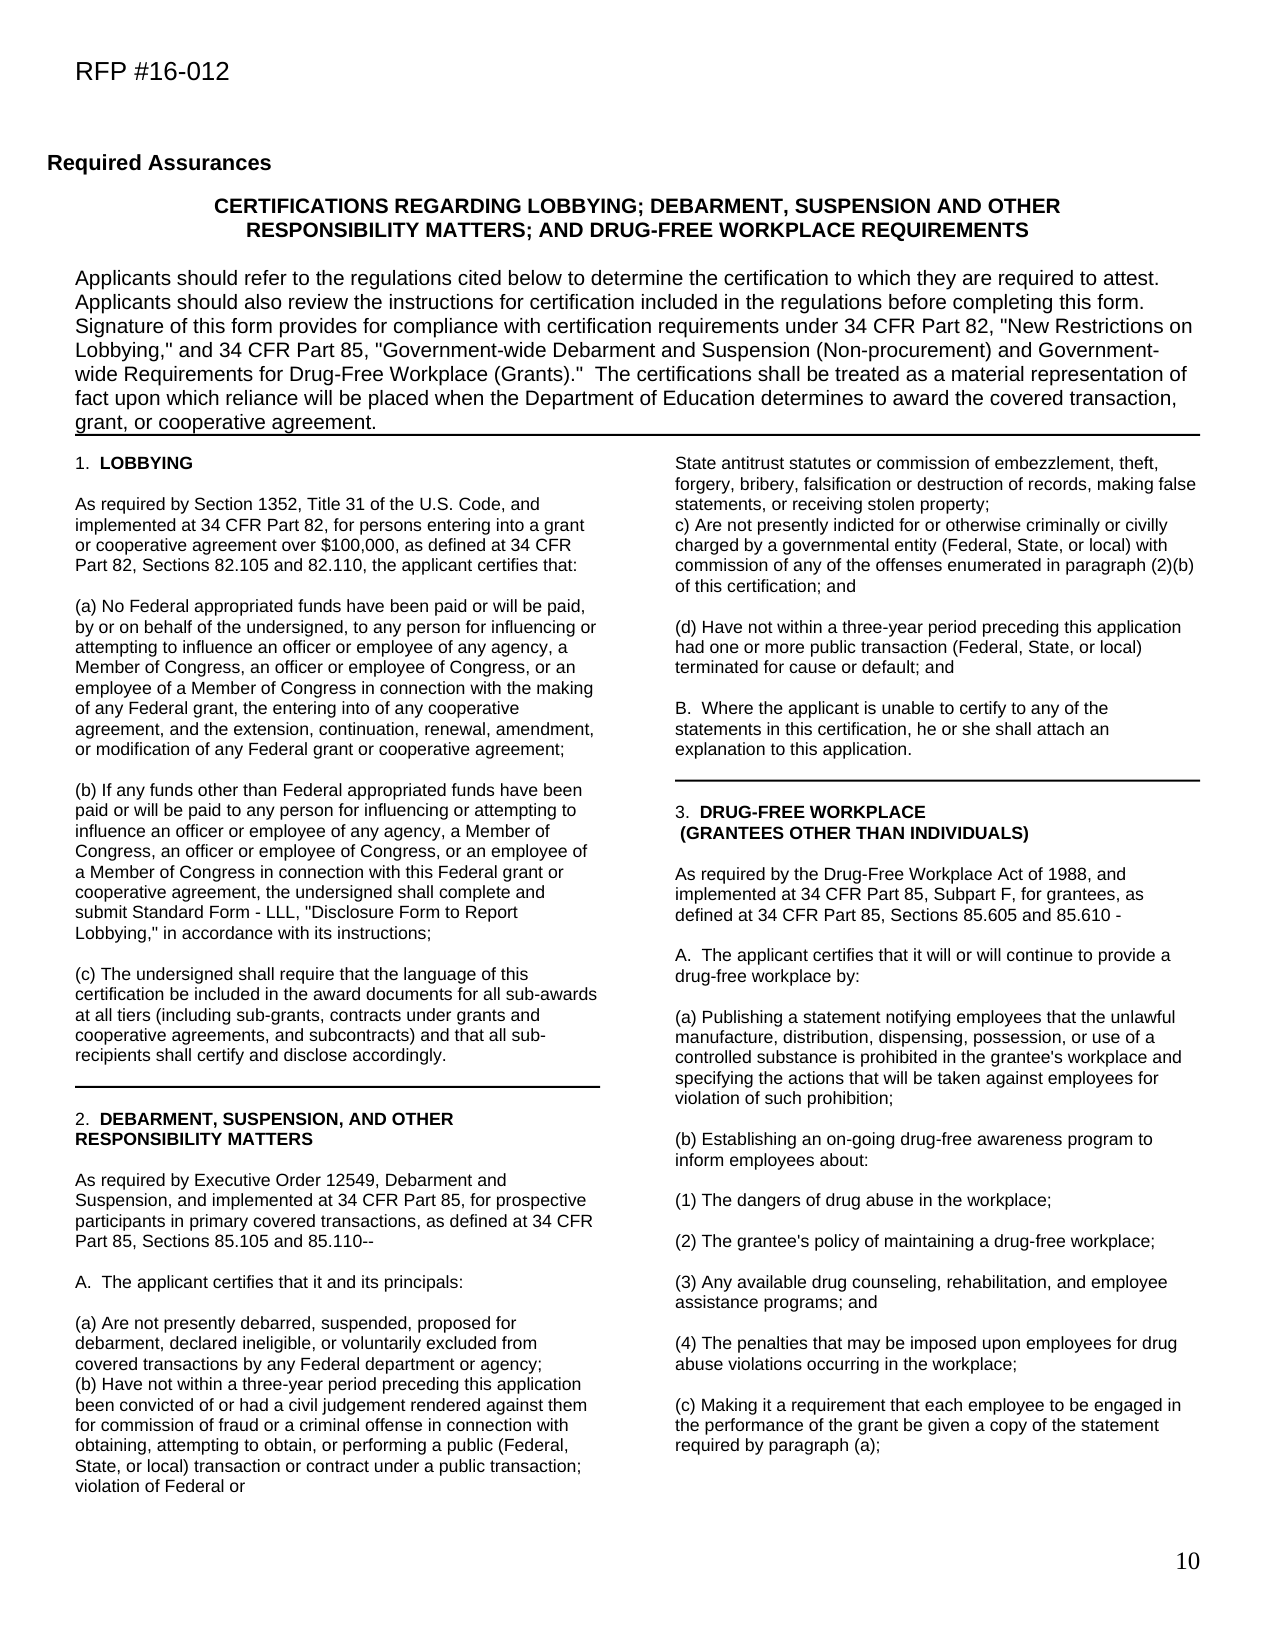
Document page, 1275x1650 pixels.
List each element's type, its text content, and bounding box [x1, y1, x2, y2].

text (c) Making it a requirement that each employee to be engaged in the performance of the grant be given a copy of the statement required by paragraph (a); [675, 1394, 1200, 1456]
text (GRANTEES OTHER THAN INDIVIDUALS) [675, 823, 1200, 843]
text (1) The dangers of drug abuse in the workplace; [675, 1190, 1200, 1211]
text (a) Are not presently debarred, suspended, proposed for debarment, declared ineligible, or voluntarily excluded from covered transactions by any Federal department or agency; [75, 1313, 600, 1374]
text (c) The undersigned shall require that the language of this certification be included in the award documents for all sub-awards at all tiers (including sub-grants, contracts under grants and cooperative agreements, and subcontracts) and that all sub-recipients shall certify and disclose accordingly. [75, 963, 600, 1066]
text (b) Have not within a three-year period preceding this application been convicted of or had a civil judgement rendered against them for commission of fraud or a criminal offense in connection with obtaining, attempting to obtain, or performing a public (Federal, State, or local) transaction or contract under a public transaction; violation of Federal or [75, 1374, 600, 1496]
text As required by Executive Order 12549, Debarment and Suspension, and implemented at 34 CFR Part 85, for prospective participants in primary covered transactions, as defined at 34 CFR Part 85, Sections 85.105 and 85.110-- [75, 1170, 600, 1251]
text CERTIFICATIONS REGARDING LOBBYING; DEBARMENT, SUSPENSION AND OTHER [75, 194, 1200, 218]
text A. The applicant certifies that it will or will continue to provide a drug-free workplace by: [675, 945, 1200, 986]
text (a) No Federal appropriated funds have been paid or will be paid, by or on behalf of the undersigned, to any person for influencing or attempting to influence an officer or employee of any agency, a Member of Congress, an officer or employee of Congress, or an employee of a Member of Congress in connection with the making of any Federal grant, the entering into of any cooperative agreement, and the extension, continuation, renewal, amendment, or modification of any Federal grant or cooperative agreement; [75, 596, 600, 759]
text (4) The penalties that may be imposed upon employees for drug abuse violations occurring in the workplace; [675, 1333, 1200, 1374]
text 3. DRUG-FREE WORKPLACE [675, 802, 1200, 823]
text (a) Publishing a statement notifying employees that the unlawful manufacture, distribution, dispensing, possession, or use of a controlled substance is prohibited in the grantee's workplace and specifying the actions that will be taken against employees for violation of such prohibition; [675, 1006, 1200, 1108]
text (b) If any funds other than Federal appropriated funds have been paid or will be paid to any person for influencing or attempting to influence an officer or employee of any agency, a Member of Congress, an officer or employee of Congress, or an employee of a Member of Congress in connection with this Federal grant or cooperative agreement, the undersigned shall complete and submit Standard Form - LLL, "Disclosure Form to Report Lobbying," in accordance with its instructions; [75, 780, 600, 943]
text explanation to this application. [675, 739, 1200, 759]
text c) Are not presently indicted for or otherwise criminally or civilly charged by a governmental entity (Federal, State, or local) with commission of any of the offenses enumerated in paragraph (2)(b) of this certification; and [675, 514, 1200, 596]
text Required Assurances [47, 150, 1200, 175]
text State antitrust statutes or commission of embezzlement, theft, forgery, bribery, falsification or destruction of records, making false statements, or receiving stolen property; [675, 453, 1200, 514]
text 1. LOBBYING [75, 453, 600, 473]
text Applicants should refer to the regulations cited below to determine the certification to which they are required to attest. Applicants should also review the instructions for certification included in the regulations before completing this form. Signature of this form provides for compliance with certification requirements under 34 CFR Part 82, "New Restrictions on Lobbying," and 34 CFR Part 85, "Government-wide Debarment and Suspension (Non-procurement) and Government-wide Requirements for Drug-Free Workplace (Grants)." The certifications shall be treated as a material representation of fact upon which reliance will be placed when the Department of Education determines to award the covered transaction, grant, or cooperative agreement. [75, 266, 1200, 434]
text As required by Section 1352, Title 31 of the U.S. Code, and implemented at 34 CFR Part 82, for persons entering into a grant or cooperative agreement over $100,000, as defined at 34 CFR Part 82, Sections 82.105 and 82.110, the applicant certifies that: [75, 494, 600, 576]
text RESPONSIBILITY MATTERS; AND DRUG-FREE WORKPLACE REQUIREMENTS [75, 218, 1200, 242]
text (d) Have not within a three-year period preceding this application had one or more public transaction (Federal, State, or local) terminated for cause or default; and [675, 616, 1200, 678]
text (3) Any available drug counseling, rehabilitation, and employee assistance programs; and [675, 1272, 1200, 1313]
text B. Where the applicant is unable to certify to any of the statements in this certification, he or she shall attach an [675, 698, 1200, 739]
text As required by the Drug-Free Workplace Act of 1988, and implemented at 34 CFR Part 85, Subpart F, for grantees, as defined at 34 CFR Part 85, Sections 85.605 and 85.610 - [675, 863, 1200, 925]
text (b) Establishing an on-going drug-free awareness program to inform employees about: [675, 1129, 1200, 1170]
text 2. DEBARMENT, SUSPENSION, AND OTHER RESPONSIBILITY MATTERS [75, 1108, 600, 1149]
text A. The applicant certifies that it and its principals: [75, 1272, 600, 1292]
text (2) The grantee's policy of maintaining a drug-free workplace; [675, 1231, 1200, 1251]
